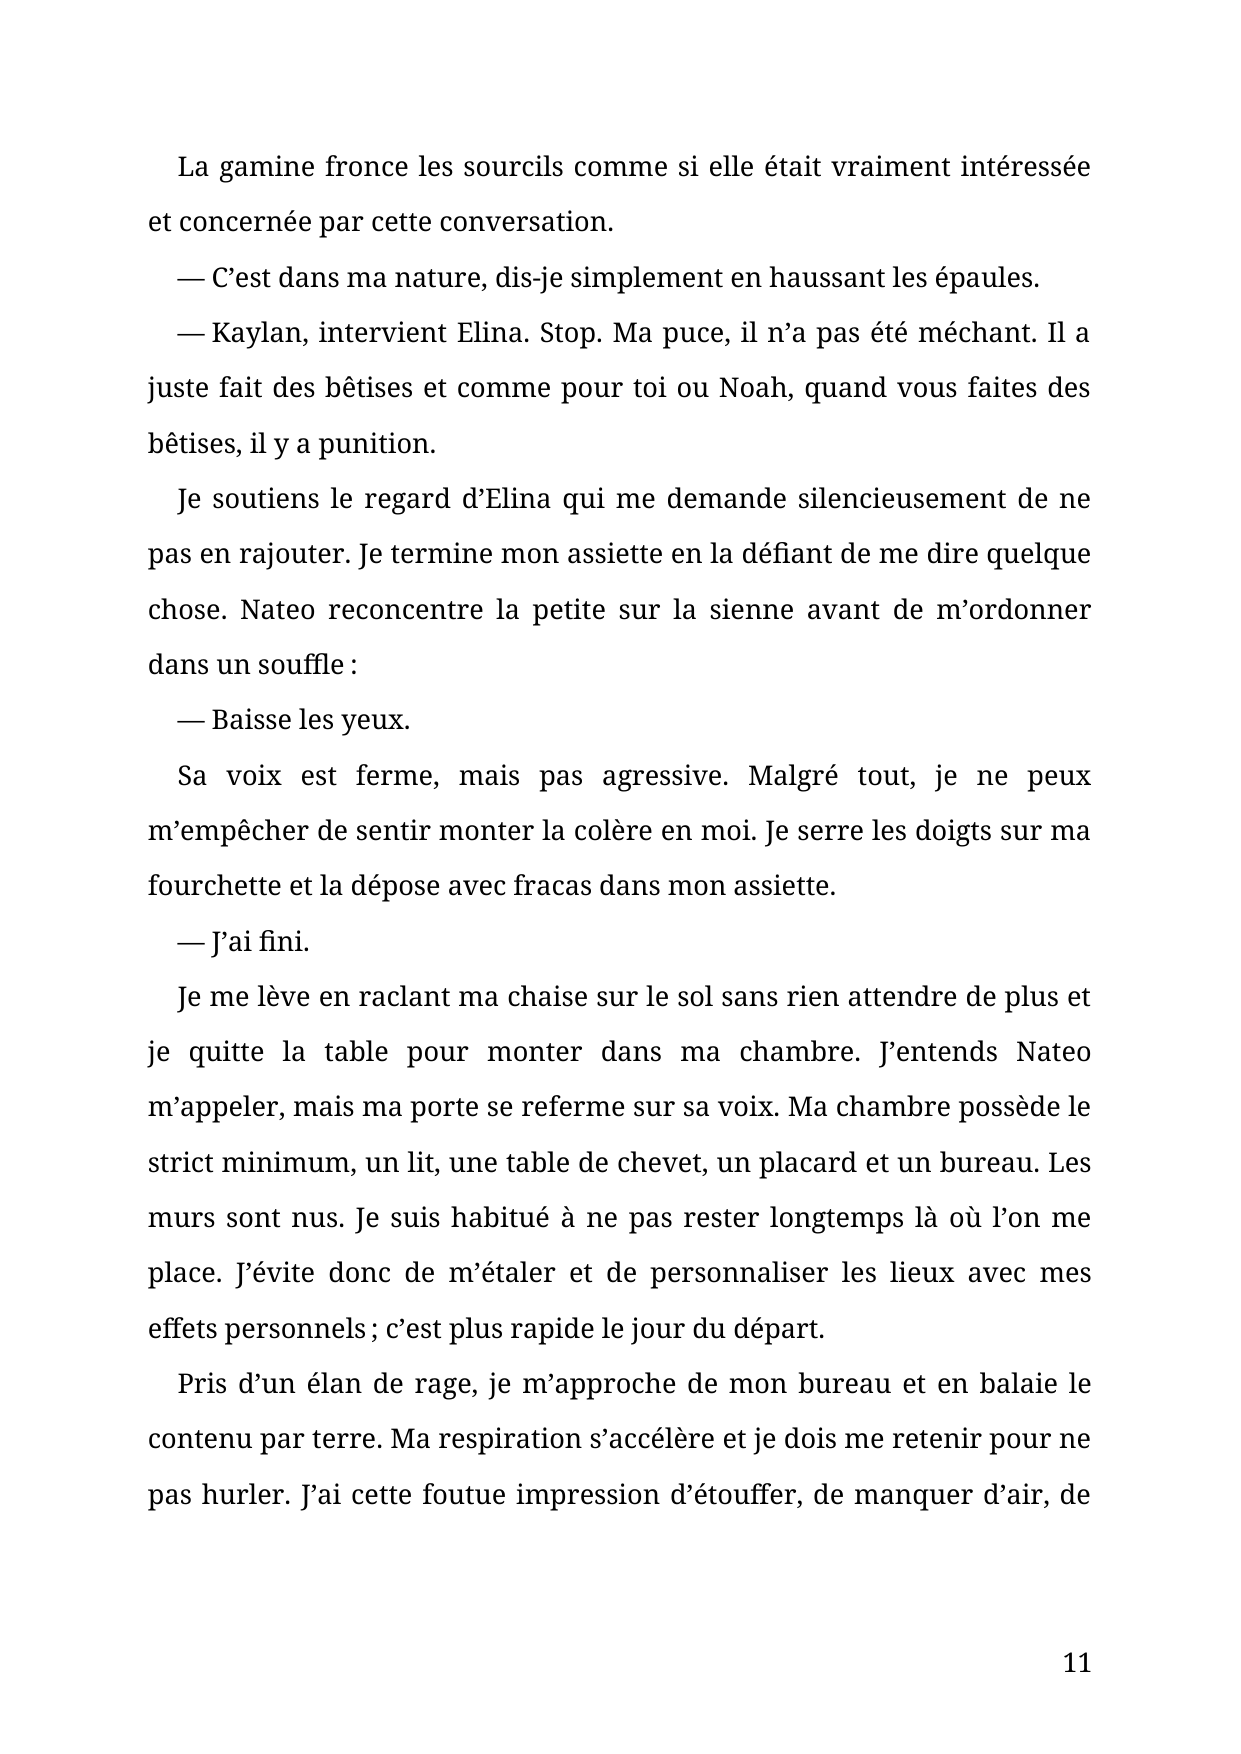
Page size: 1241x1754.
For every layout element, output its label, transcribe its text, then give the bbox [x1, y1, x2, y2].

text — Kaylan, intervient Elina. Stop. Ma puce, il n’a pas été méchant. Il a juste fait des bêtises et comme pour toi ou Noah, quand vous faites des bêtises, il y a punition. [148, 313, 1093, 461]
text — J’ai fini. [148, 922, 1093, 959]
text — Baisse les yeux. [148, 701, 1093, 738]
text Je me lève en raclant ma chaise sur le sol sans rien attendre de plus et je quitte la table pour monter dans ma chambre. J’entends Nateo m’appeler, mais ma porte se referme sur sa voix. Ma chambre possède le strict minimum, un lit, une table de chevet, un placard et un bureau. Les murs sont nus. Je suis habitué à ne pas rester longtemps là où l’on me place. J’évite donc de m’étaler et de personnaliser les lieux avec mes effets personnels ; c’est plus rapide le jour du départ. [148, 977, 1093, 1346]
text Sa voix est ferme, mais pas agressive. Malgré tout, je ne peux m’empêcher de sentir monter la colère en moi. Je serre les doigts sur ma fourchette et la dépose avec fracas dans mon assiette. [148, 756, 1093, 903]
text Je soutiens le regard d’Elina qui me demande silencieusement de ne pas en rajouter. Je termine mon assiette en la défiant de me dire quelque chose. Nateo reconcentre la petite sur la sienne avant de m’ordonner dans un souffle : [148, 479, 1093, 682]
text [148, 1364, 1093, 1512]
text — C’est dans ma nature, dis-je simplement en haussant les épaules. [148, 258, 1093, 295]
text La gamine fronce les sourcils comme si elle était vraiment intéressée et concernée par cette conversation. [148, 148, 1093, 240]
